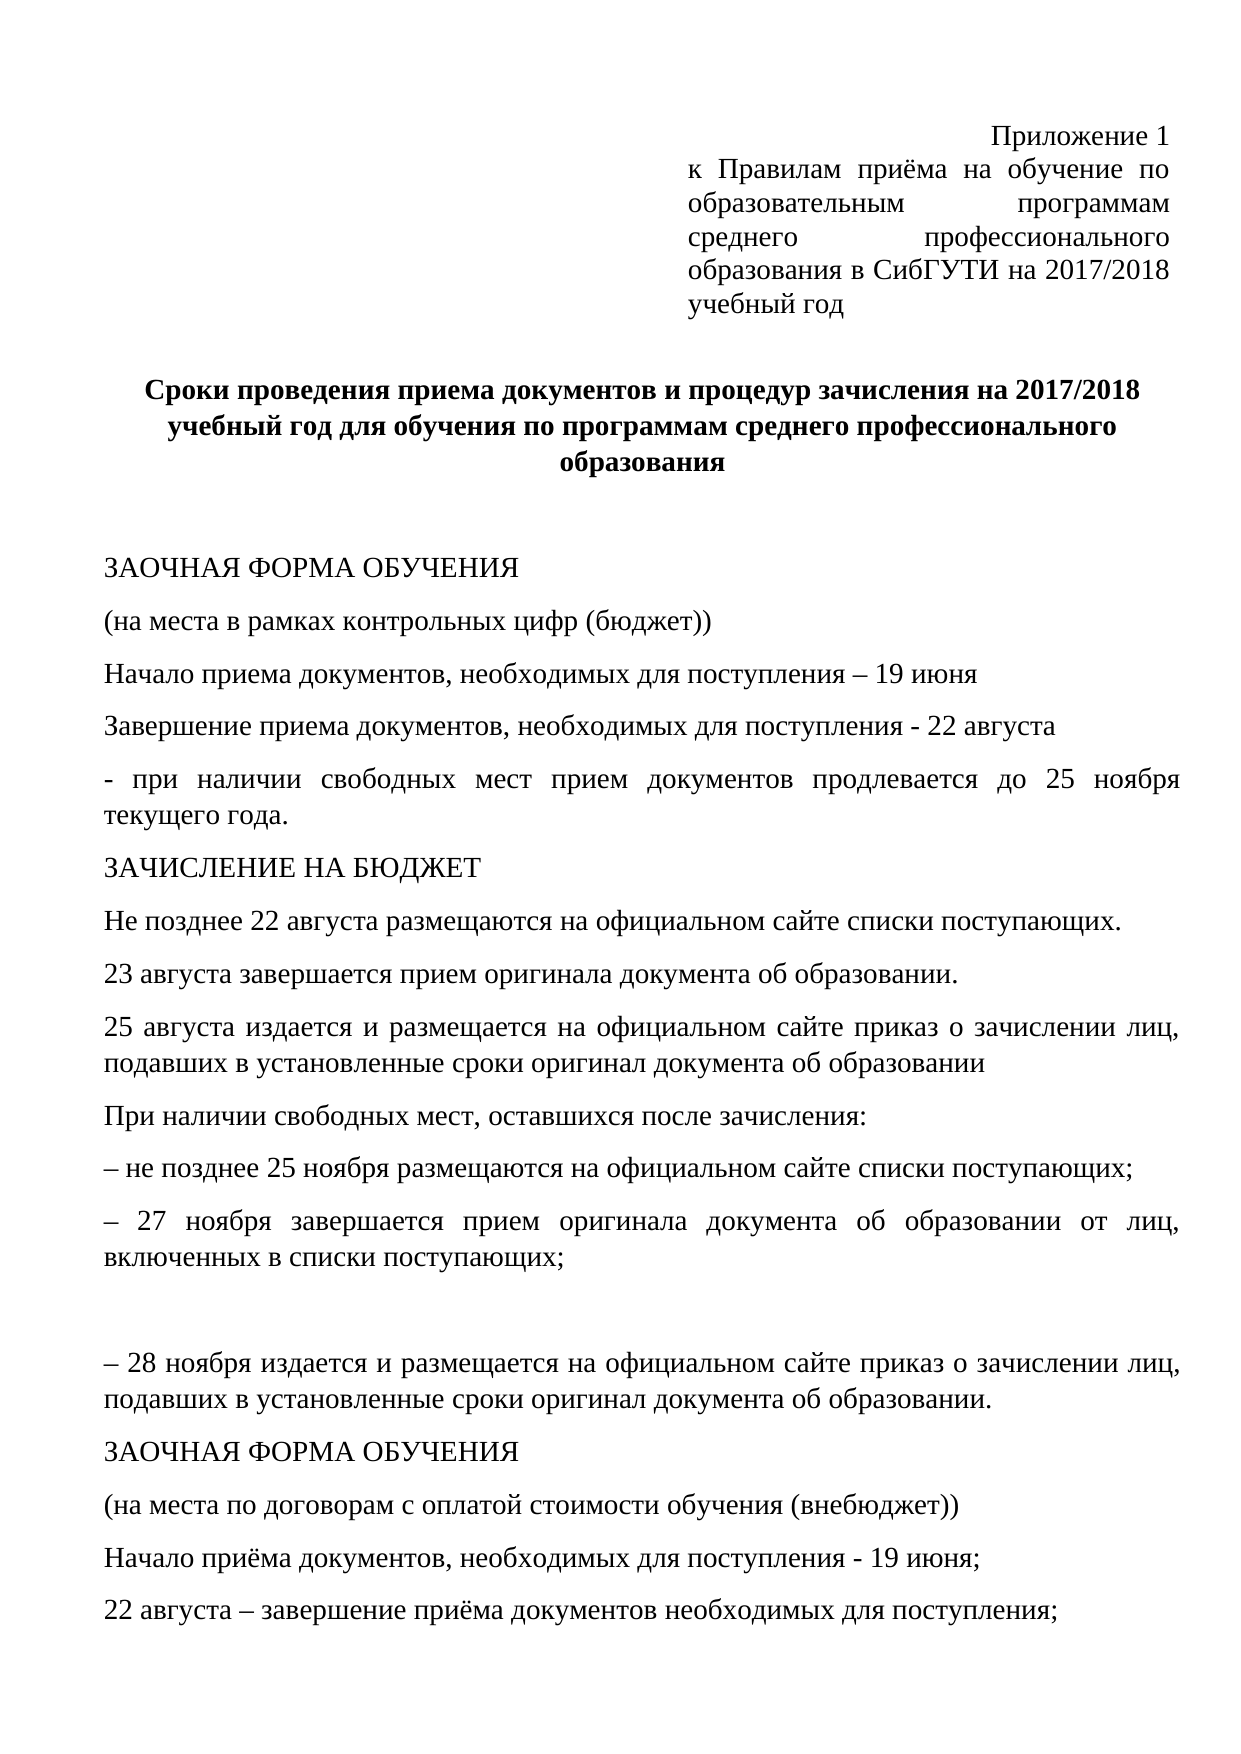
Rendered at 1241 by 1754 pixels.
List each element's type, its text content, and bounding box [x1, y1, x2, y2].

text ЗАЧИСЛЕНИЕ НА БЮДЖЕТ [103, 850, 1181, 884]
text 22 августа – завершение приёма документов необходимых для поступления; [103, 1592, 1181, 1626]
text – 27 ноября завершается прием оригинала документа об образовании от лиц, включенных в списки поступающих; [103, 1203, 1181, 1273]
text ЗАОЧНАЯ ФОРМА ОБУЧЕНИЯ [103, 1434, 1181, 1468]
text Не позднее 22 августа размещаются на официальном сайте списки поступающих. [103, 903, 1181, 937]
text – не позднее 25 ноября размещаются на официальном сайте списки поступающих; [103, 1151, 1181, 1184]
text - при наличии свободных мест прием документов продлевается до 25 ноября текущего года. [103, 761, 1181, 831]
text (на места по договорам с оплатой стоимости обучения (внебюджет)) [103, 1487, 1181, 1520]
table_header Приложение 1 [676, 118, 1181, 152]
text 23 августа завершается прием оригинала документа об образовании. [103, 956, 1181, 989]
text При наличии свободных мест, оставшихся после зачисления: [103, 1098, 1181, 1131]
text Сроки проведения приема документов и процедур зачисления на 2017/2018 учебный год для обучения по программам среднего профессионального образования [103, 372, 1181, 478]
text 25 августа издается и размещается на официальном сайте приказ о зачислении лиц, подавших в установленные сроки оригинал документа об образовании [103, 1009, 1181, 1078]
text Начало приема документов, необходимых для поступления – 19 июня [103, 656, 1181, 689]
table_cell к Правилам приёма на обучение по образовательным программам среднего профессионального образования в СибГУТИ на 2017/2018 учебный год [676, 152, 1181, 319]
text Начало приёма документов, необходимых для поступления - 19 июня; [103, 1540, 1181, 1573]
text Завершение приема документов, необходимых для поступления - 22 августа [103, 708, 1181, 742]
text ЗАОЧНАЯ ФОРМА ОБУЧЕНИЯ [103, 550, 1181, 584]
text – 28 ноября издается и размещается на официальном сайте приказ о зачислении лиц, подавших в установленные сроки оригинал документа об образовании. [103, 1345, 1181, 1415]
text (на места в рамках контрольных цифр (бюджет)) [103, 603, 1181, 636]
